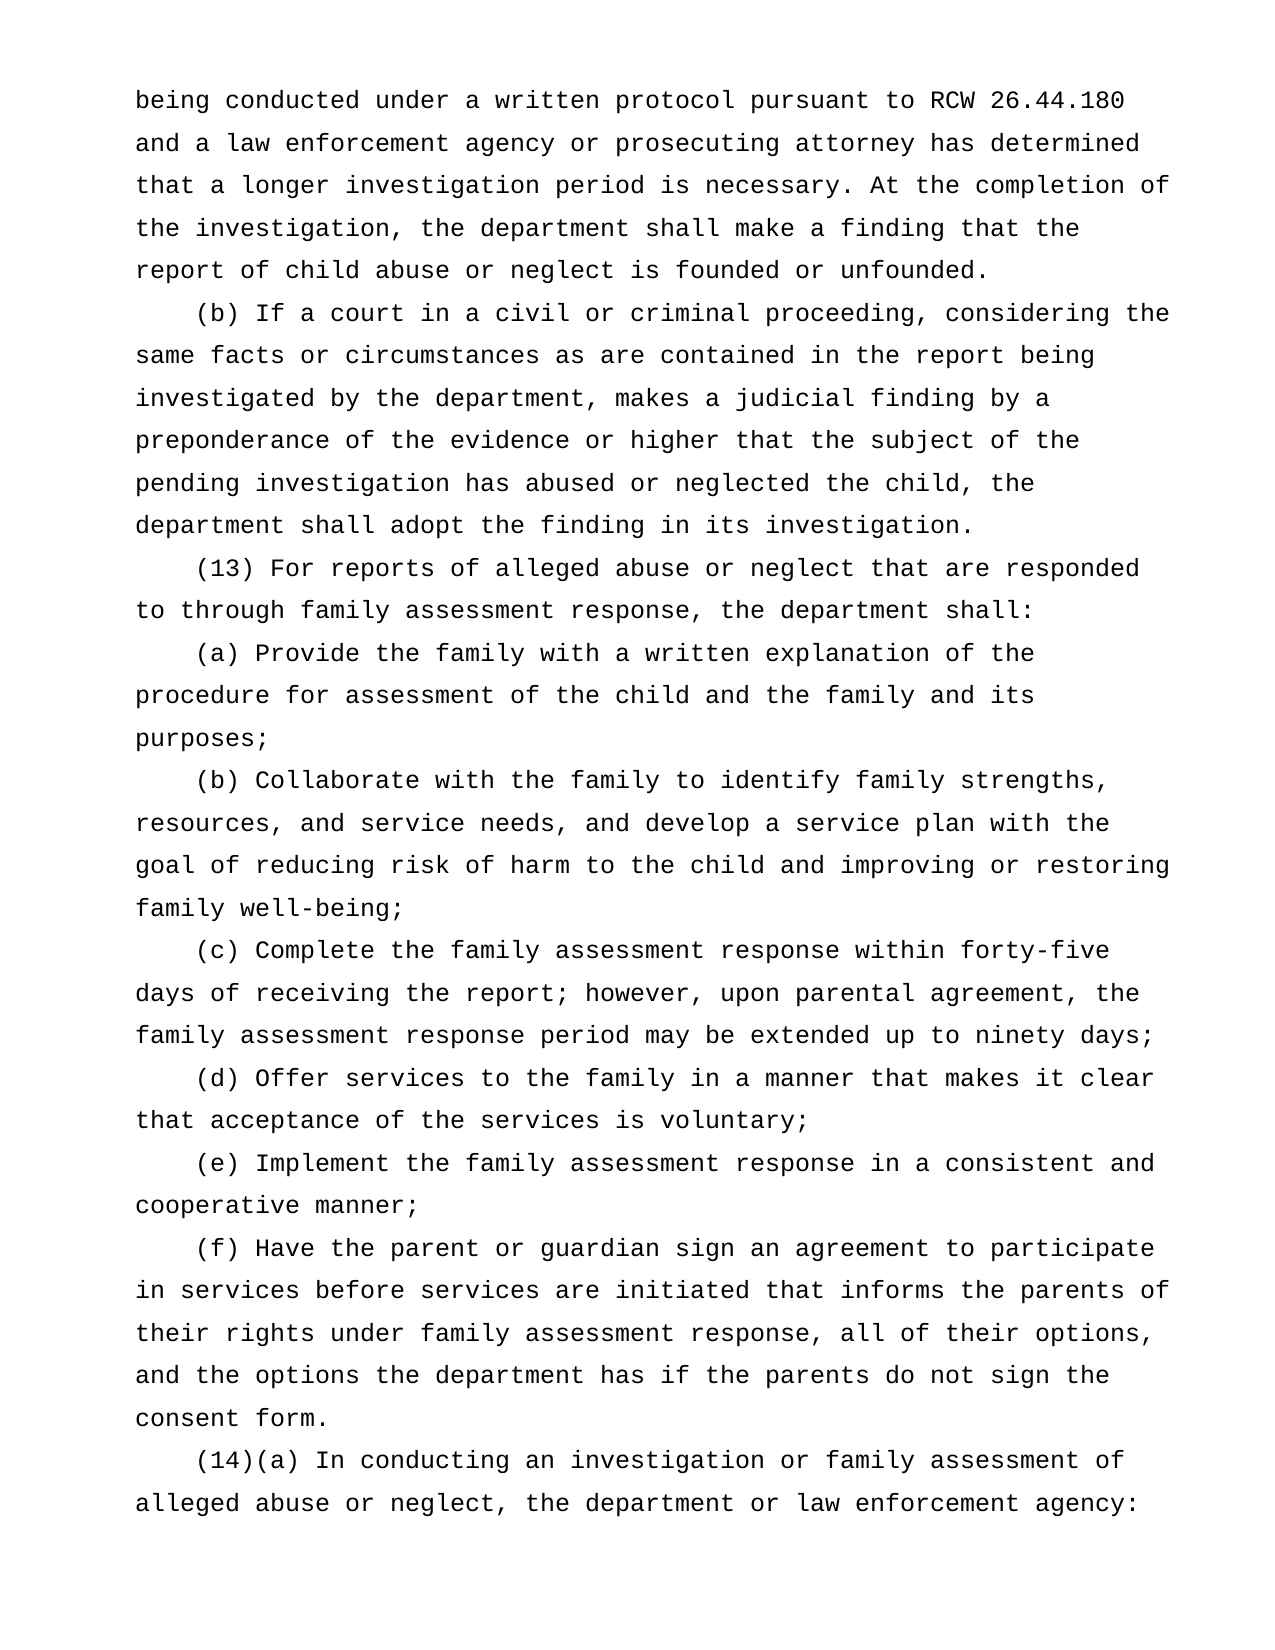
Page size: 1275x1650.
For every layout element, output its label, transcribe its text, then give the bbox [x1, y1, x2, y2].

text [135, 75, 1170, 287]
text (13) For reports of alleged abuse or neglect that are responded to through family assessment response, the department shall: [135, 542, 1170, 627]
text (14)(a) In conducting an investigation or family assessment of alleged abuse or neglect, the department or law enforcement agency: [135, 1435, 1170, 1520]
text (f) Have the parent or guardian sign an agreement to participate in services before services are initiated that informs the parents of their rights under family assessment response, all of their options, and the options the department has if the parents do not sign the consent form. [135, 1222, 1170, 1435]
text (e) Implement the family assessment response in a consistent and cooperative manner; [135, 1137, 1170, 1222]
text (a) Provide the family with a written explanation of the procedure for assessment of the child and the family and its purposes; [135, 627, 1170, 755]
text (c) Complete the family assessment response within forty-five days of receiving the report; however, upon parental agreement, the family assessment response period may be extended up to ninety days; [135, 925, 1170, 1052]
text (d) Offer services to the family in a manner that makes it clear that acceptance of the services is voluntary; [135, 1052, 1170, 1137]
text (b) If a court in a civil or criminal proceeding, considering the same facts or circumstances as are contained in the report being investigated by the department, makes a judicial finding by a preponderance of the evidence or higher that the subject of the pending investigation has abused or neglected the child, the department shall adopt the finding in its investigation. [135, 287, 1170, 542]
text (b) Collaborate with the family to identify family strengths, resources, and service needs, and develop a service plan with the goal of reducing risk of harm to the child and improving or restoring family well-being; [135, 755, 1170, 925]
